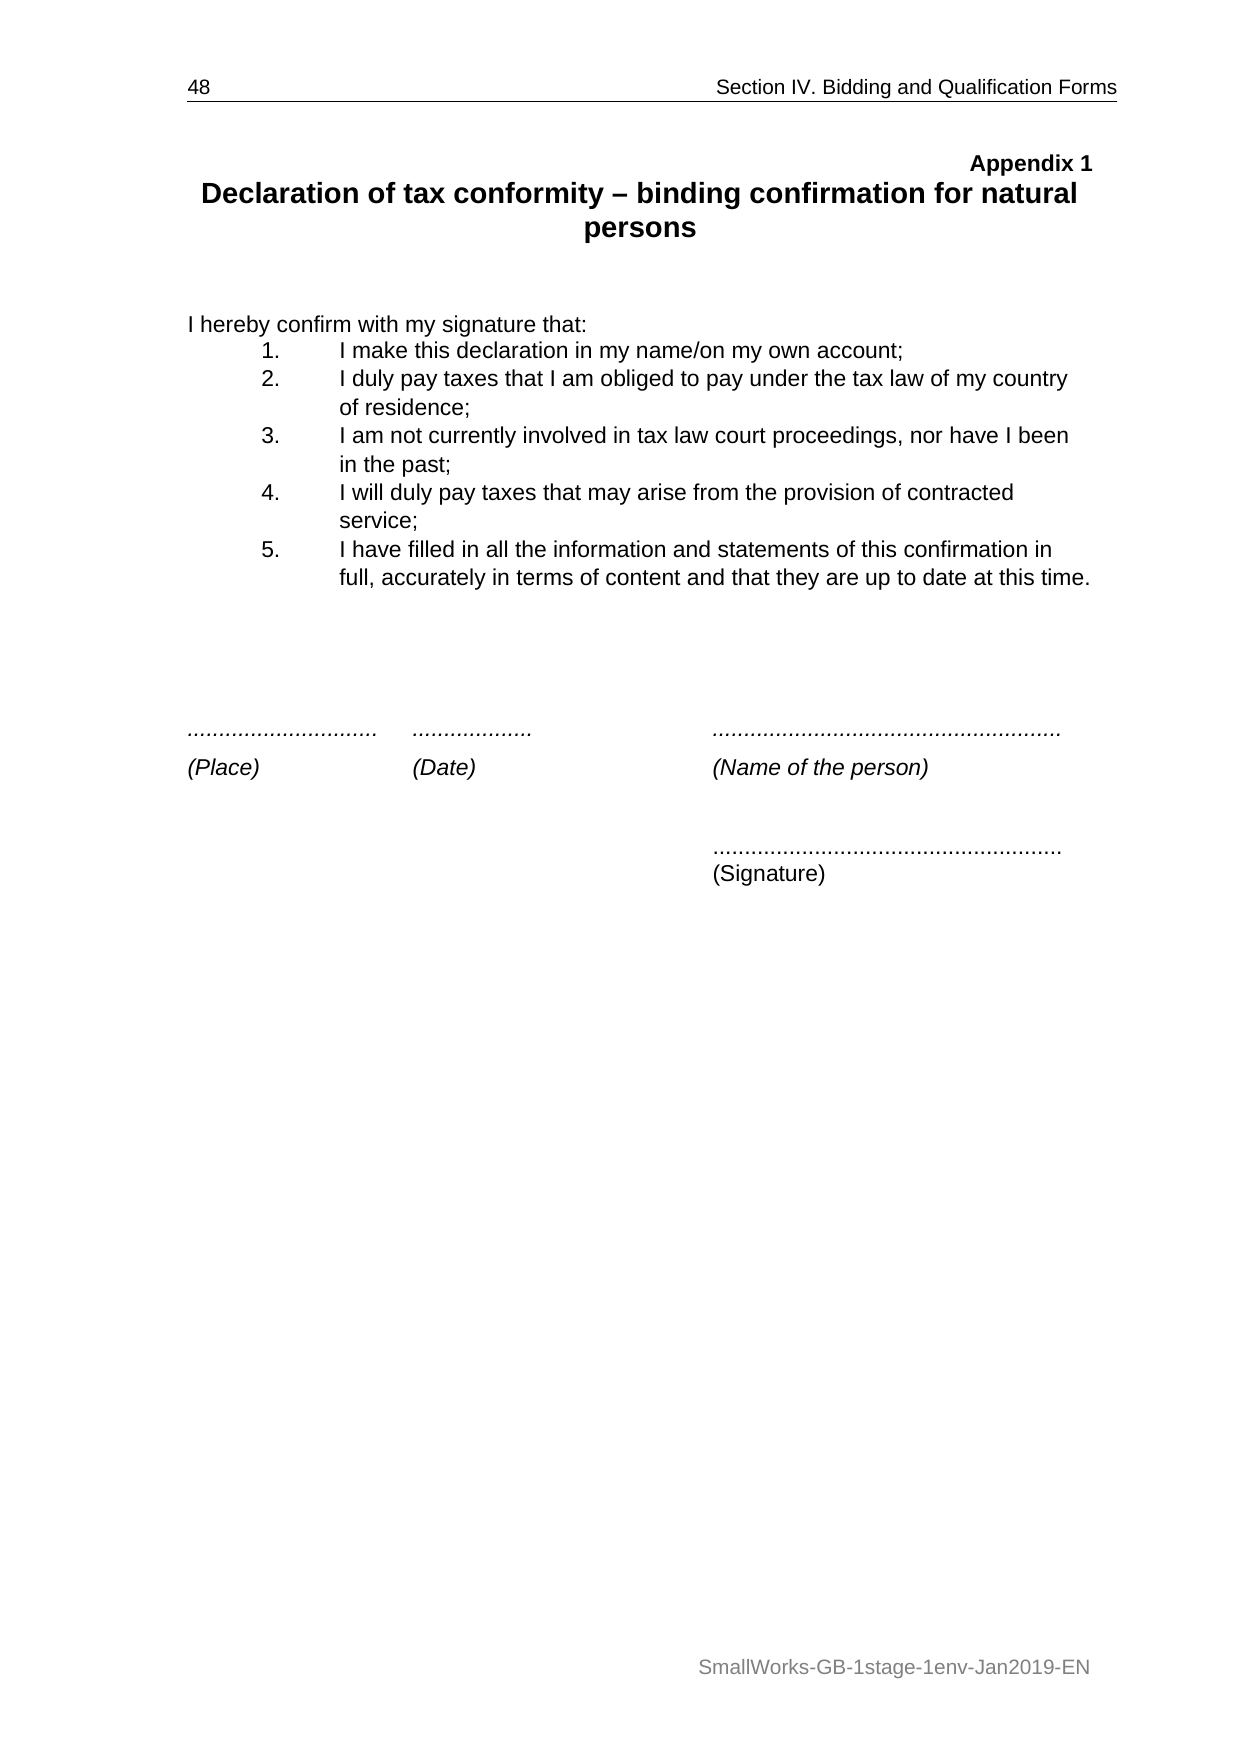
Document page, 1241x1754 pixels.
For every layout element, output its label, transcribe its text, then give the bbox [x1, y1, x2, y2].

text I hereby confirm with my signature that: [187, 311, 1093, 337]
text Appendix 1 [187, 150, 1093, 176]
list I duly pay taxes that I am obliged to pay under the tax law of my country of residence; [261, 365, 1093, 420]
text .............................. ................... ....................................................... (Place) (Date) (Name of the person) [187, 715, 1093, 781]
list I will duly pay taxes that may arise from the provision of contracted service; [261, 479, 1093, 534]
list I make this declaration in my name/on my own account; [261, 337, 1093, 363]
list I have filled in all the information and statements of this confirmation in full, accurately in terms of content and that they are up to date at this time. [261, 536, 1093, 591]
text ....................................................... (Signature) [187, 833, 1093, 886]
text Declaration of tax conformity – binding confirmation for natural persons [187, 176, 1093, 243]
list I am not currently involved in tax law court proceedings, nor have I been in the past; [261, 422, 1093, 477]
